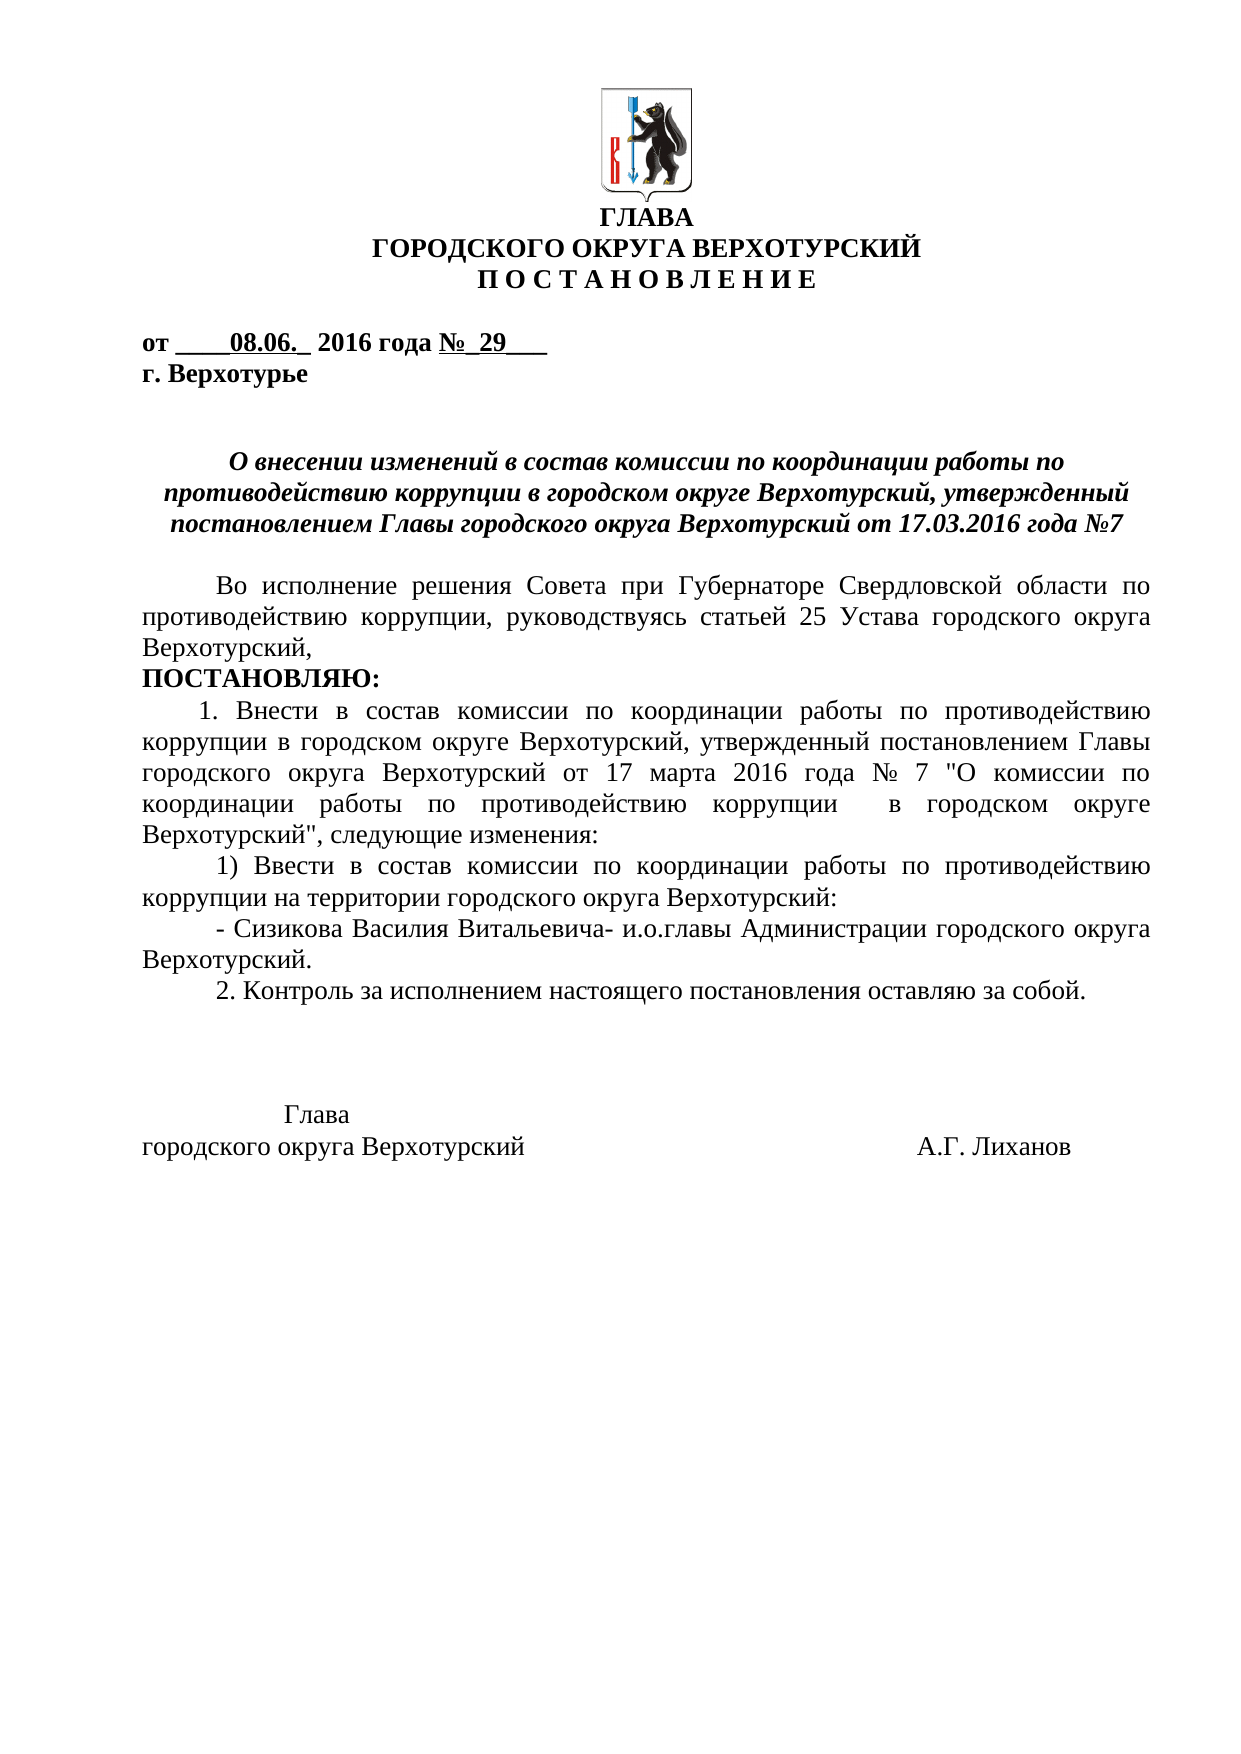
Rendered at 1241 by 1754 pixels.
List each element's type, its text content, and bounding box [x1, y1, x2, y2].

text ГОРОДСКОГО ОКРУГА ВЕРХОТУРСКИЙ [142, 232, 1152, 263]
text городского округа Верхотурский А.Г. Лиханов [142, 1130, 1152, 1161]
text ПОСТАНОВЛЯЮ: [142, 663, 1152, 694]
picture [601, 88, 692, 202]
text 1) Ввести в состав комиссии по координации работы по противодействию коррупции на территории городского округа Верхотурский: [142, 849, 1152, 912]
text 2. Контроль за исполнением настоящего постановления оставляю за собой. [142, 974, 1152, 1005]
text П О С Т А Н О В Л Е Н И Е [142, 263, 1152, 294]
text от ____08.06._ 2016 года №_29___ [142, 326, 1152, 357]
subtitle ГЛАВА [142, 201, 1152, 232]
text г. Верхотурье [142, 357, 1152, 388]
text 1. Внести в состав комиссии по координации работы по противодействию коррупции в городском округе Верхотурский, утвержденный постановлением Главы городского округа Верхотурский от 17 марта 2016 года № 7 "О комиссии по координации работы по противодействию коррупции в городском округе Верхотурский", следующие изменения: [142, 694, 1152, 849]
text Во исполнение решения Совета при Губернаторе Свердловской области по противодействию коррупции, руководствуясь статьей 25 Устава городского округа Верхотурский, [142, 569, 1152, 663]
text Глава [142, 1099, 1152, 1130]
text О внесении изменений в состав комиссии по координации работы по противодействию коррупции в городском округе Верхотурский, утвержденный постановлением Главы городского округа Верхотурский от 17.03.2016 года №7 [142, 444, 1152, 538]
text - Сизикова Василия Витальевича- и.о.главы Администрации городского округа Верхотурский. [142, 912, 1152, 974]
